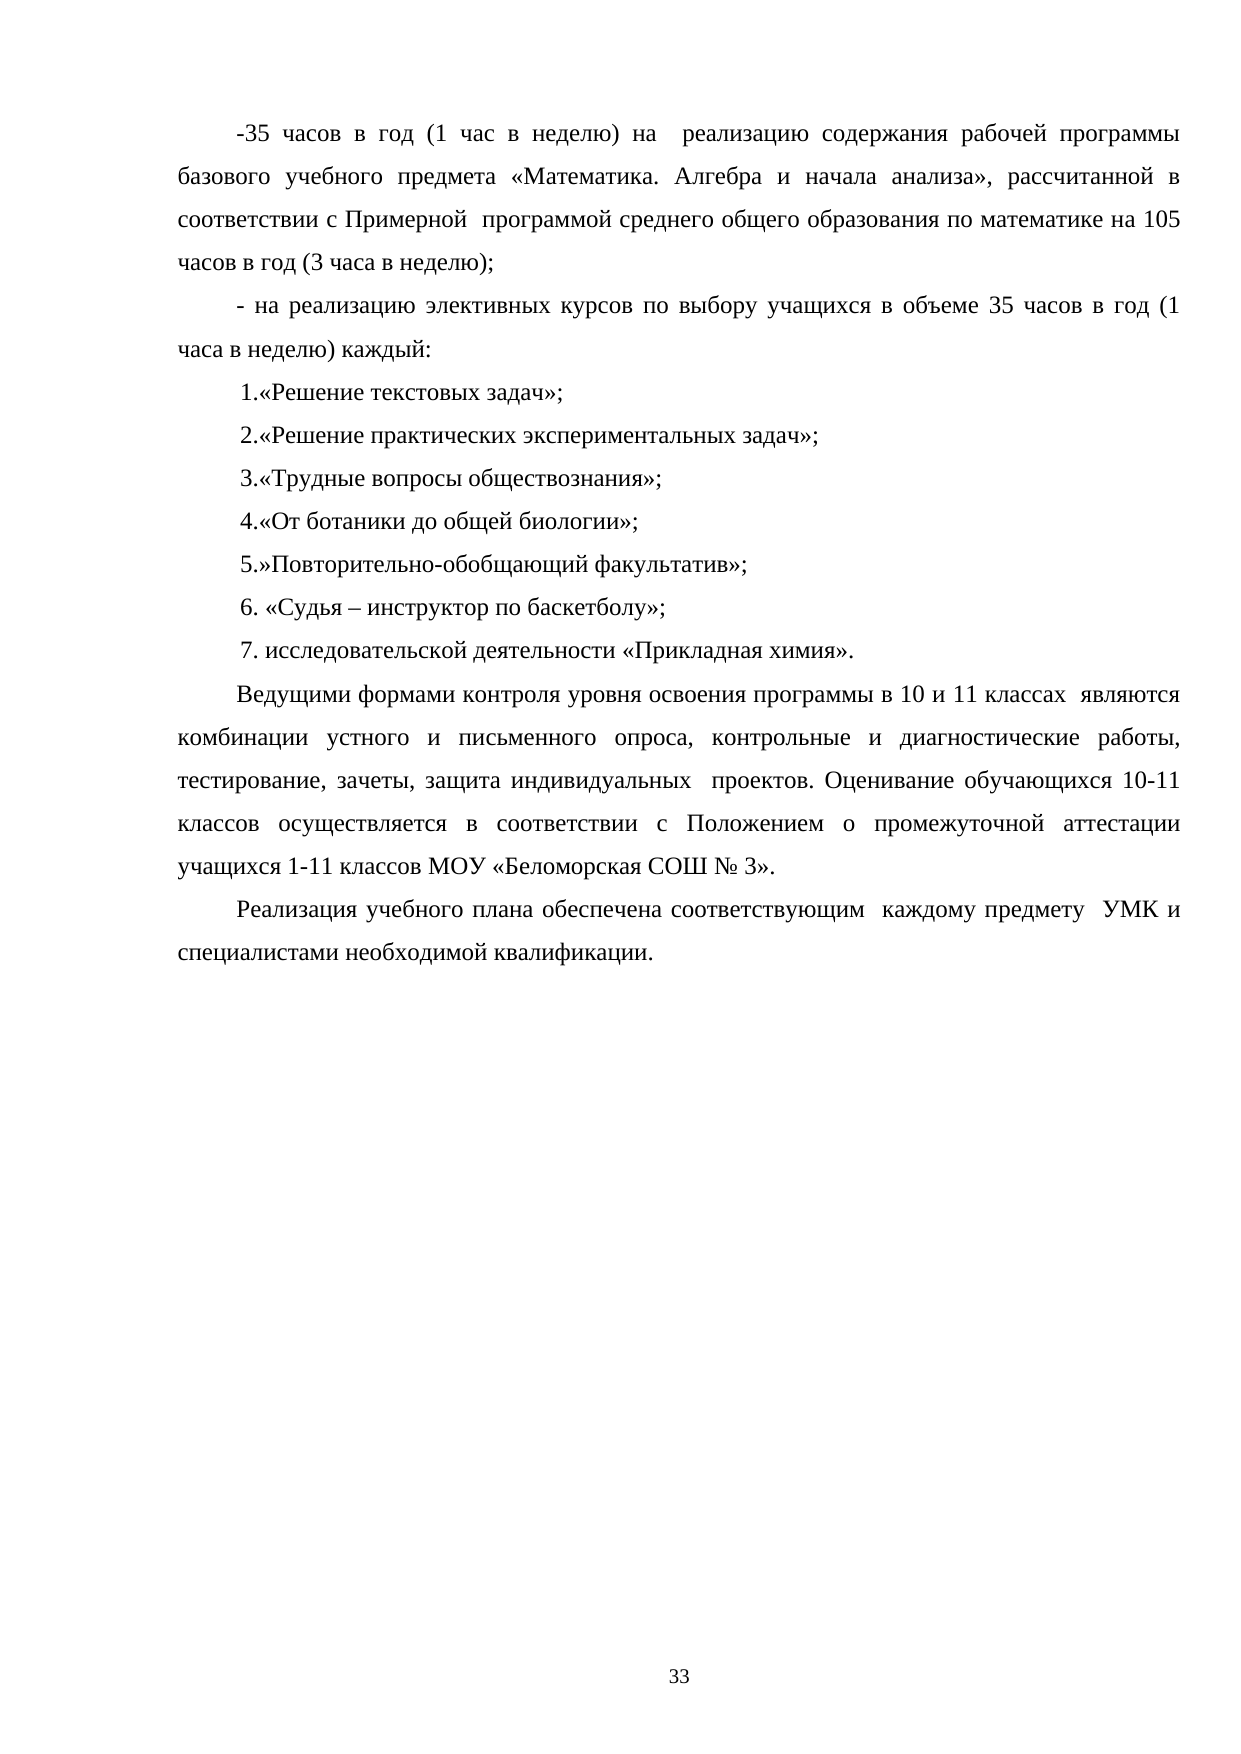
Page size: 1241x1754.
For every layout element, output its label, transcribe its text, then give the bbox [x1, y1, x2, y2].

text 4.«От ботаники до общей биологии»; [240, 506, 1181, 535]
text 5.»Повторительно-обобщающий факультатив»; [240, 549, 1181, 578]
text 7. исследовательской деятельности «Прикладная химия». [240, 636, 1181, 664]
text Реализация учебного плана обеспечена соответствующим каждому предмету УМК и специалистами необходимой квалификации. [177, 894, 1181, 966]
text -35 часов в год (1 час в неделю) на реализацию содержания рабочей программы базового учебного предмета «Математика. Алгебра и начала анализа», рассчитанной в соответствии с Примерной программой среднего общего образования по математике на 105 часов в год (3 часа в неделю); [177, 118, 1181, 276]
text 6. «Судья – инструктор по баскетболу»; [240, 592, 1181, 621]
text 2.«Решение практических экспериментальных задач»; [240, 420, 1181, 449]
text 1.«Решение текстовых задач»; [240, 377, 1181, 406]
text 3.«Трудные вопросы обществознания»; [240, 463, 1181, 492]
text Ведущими формами контроля уровня освоения программы в 10 и 11 классах являются комбинации устного и письменного опроса, контрольные и диагностические работы, тестирование, зачеты, защита индивидуальных проектов. Оценивание обучающихся 10-11 классов осуществляется в соответствии с Положением о промежуточной аттестации учащихся 1-11 классов МОУ «Беломорская СОШ № 3». [177, 679, 1181, 880]
text - на реализацию элективных курсов по выбору учащихся в объеме 35 часов в год (1 часа в неделю) каждый: [177, 291, 1181, 362]
